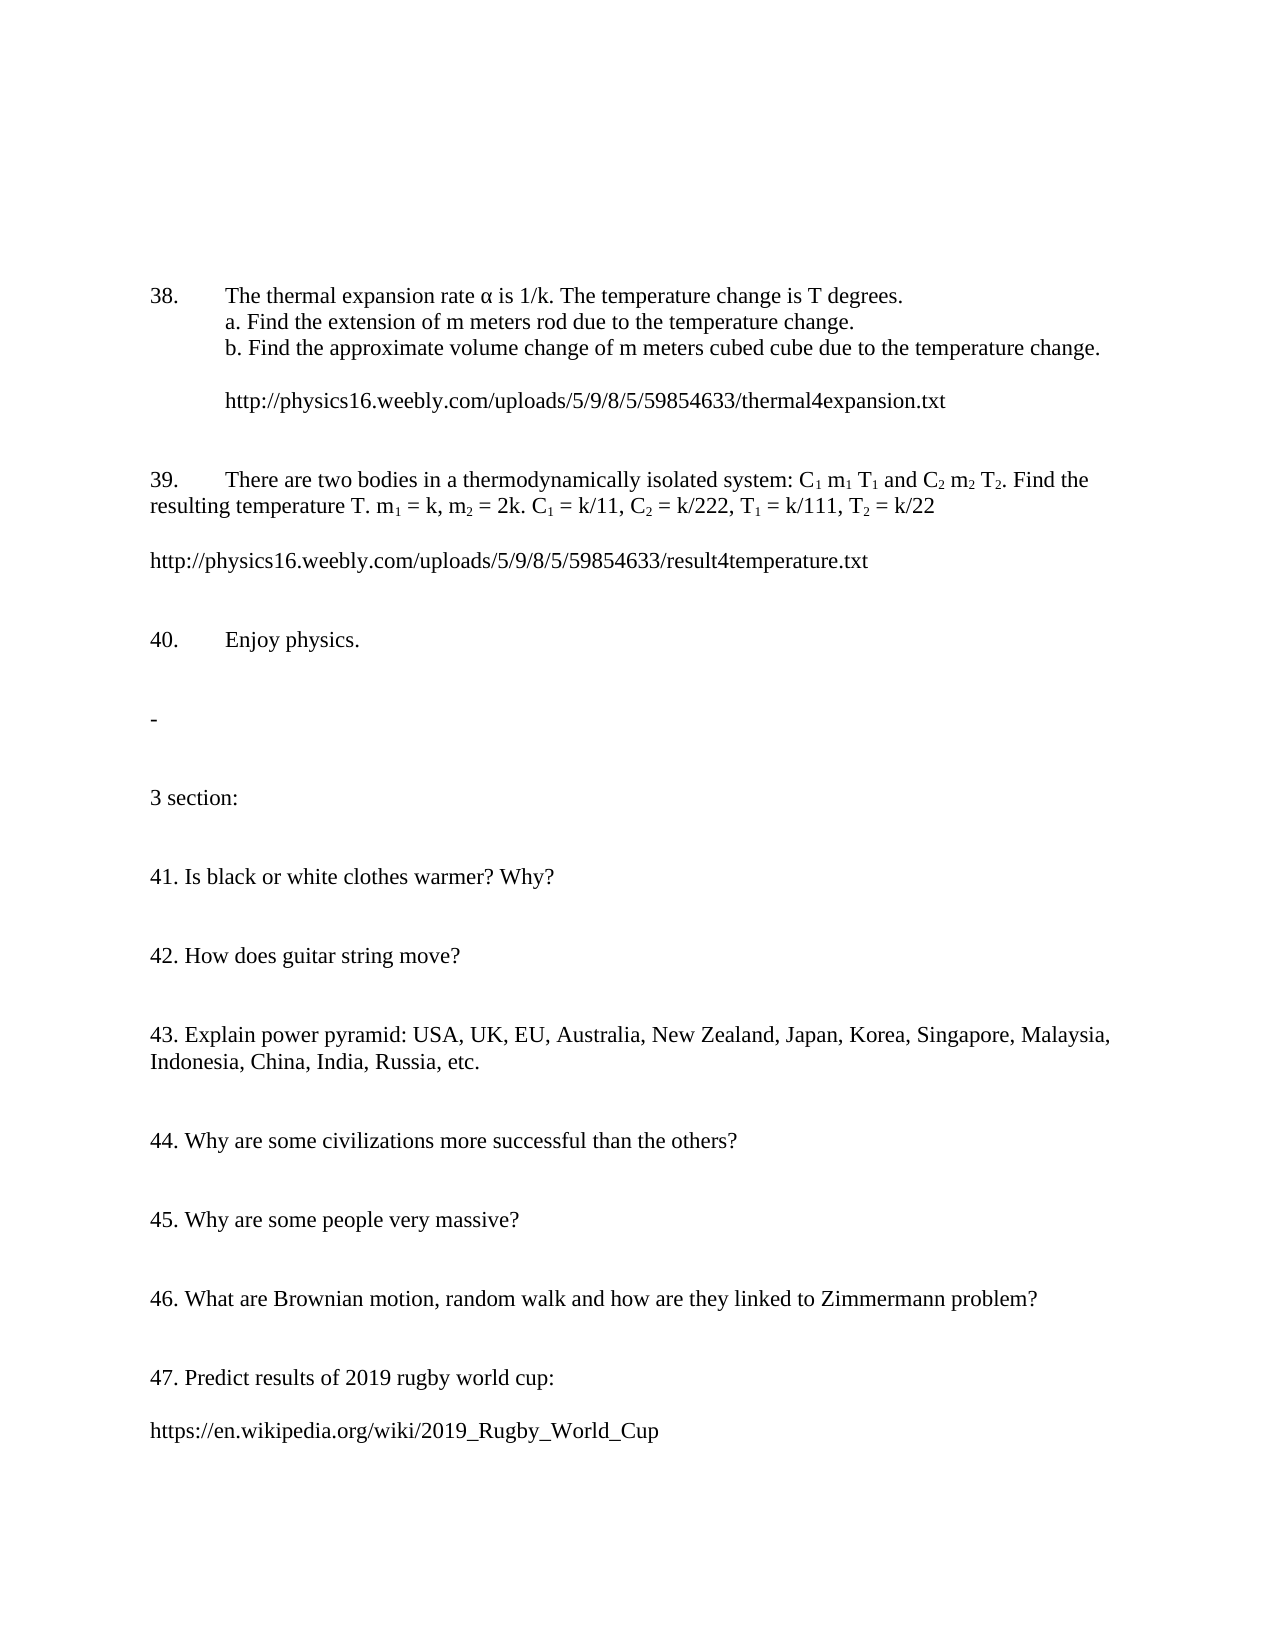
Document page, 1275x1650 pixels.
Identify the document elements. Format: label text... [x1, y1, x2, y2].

text 41. Is black or white clothes warmer? Why? [150, 863, 1125, 889]
text http://physics16.weebly.com/uploads/5/9/8/5/59854633/thermal4expansion.txt [150, 387, 1125, 413]
text 3 section: [150, 784, 1125, 811]
text 38. The thermal expansion rate α is 1/k. The temperature change is T degrees. [150, 282, 1125, 308]
text a. Find the extension of m meters rod due to the temperature change. [150, 308, 1125, 334]
text - [150, 705, 1125, 731]
text b. Find the approximate volume change of m meters cubed cube due to the temperature change. [150, 334, 1125, 361]
text 43. Explain power pyramid: USA, UK, EU, Australia, New Zealand, Japan, Korea, Singapore, Malaysia, Indonesia, China, India, Russia, etc. [150, 1021, 1125, 1074]
text 47. Predict results of 2019 rugby world cup: [150, 1364, 1125, 1390]
text 44. Why are some civilizations more successful than the others? [150, 1127, 1125, 1153]
text 40. Enjoy physics. [150, 626, 1125, 652]
text 46. What are Brownian motion, random walk and how are they linked to Zimmermann problem? [150, 1285, 1125, 1311]
text 45. Why are some people very massive? [150, 1206, 1125, 1232]
text 42. How does guitar string move? [150, 942, 1125, 969]
text https://en.wikipedia.org/wiki/2019_Rugby_World_Cup [150, 1417, 1125, 1443]
text http://physics16.weebly.com/uploads/5/9/8/5/59854633/result4temperature.txt [150, 547, 1125, 573]
text 39. There are two bodies in a thermodynamically isolated system: C1 m1 T1 and C2 m2 T2. Find the resulting temperature T. m1 = k, m2 = 2k. C1 = k/11, C2 = k/222, T1 = k/111, T2 = k/22 [150, 466, 1125, 519]
